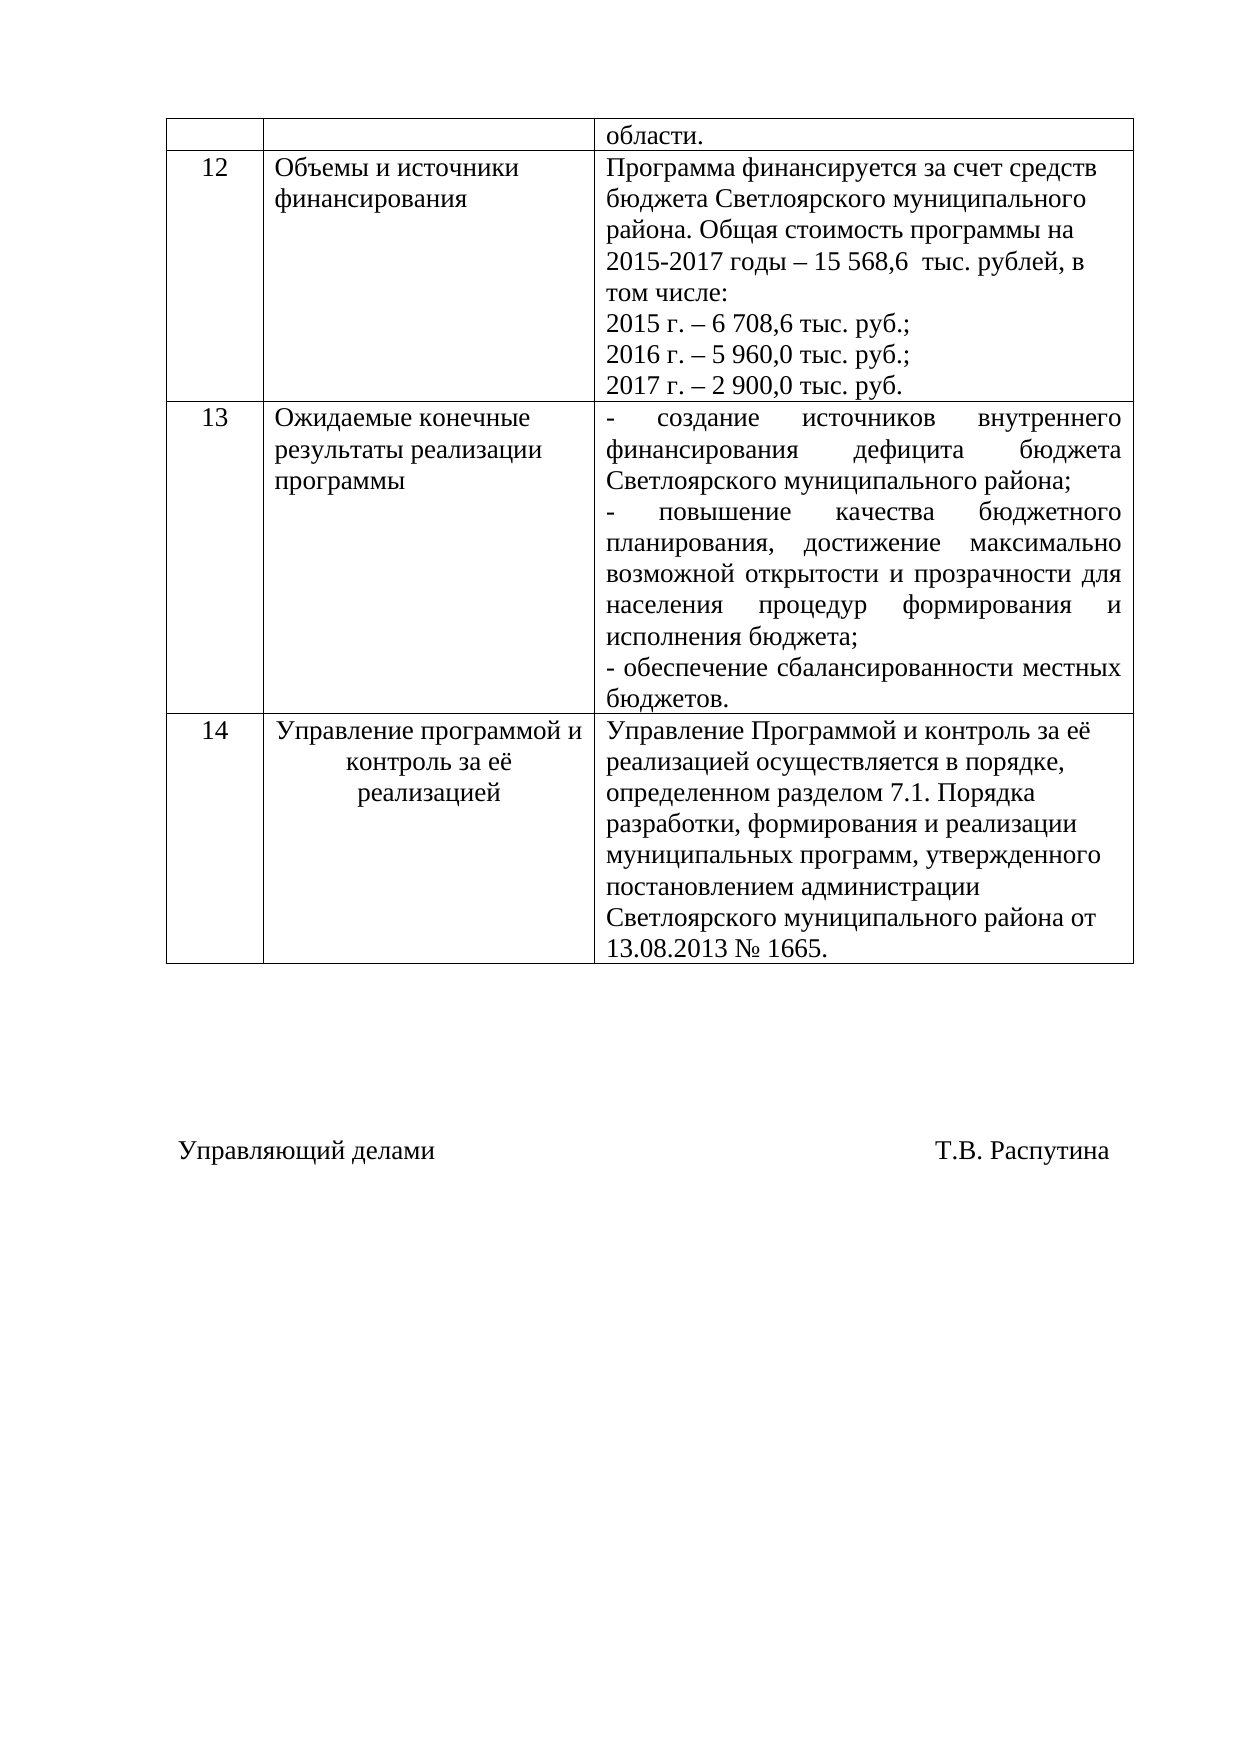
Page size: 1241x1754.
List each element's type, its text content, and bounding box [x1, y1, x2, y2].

text Управляющий делами Т.В. Распутина [177, 1134, 1122, 1165]
table_cell Программа финансируется за счет средств бюджета Светлоярского муниципального района. Общая стоимость программы на 2015-2017 годы – 15 568,6 тыс. рублей, в том числе: 2015 г. – 6 708,6 тыс. руб.; 2016 г. – 5 960,0 тыс. руб.; 2017 г. – 2 900,0 тыс. руб. [595, 151, 1133, 401]
table_cell Управление программой и контроль за её реализацией [264, 714, 594, 963]
table_cell 12 [167, 151, 263, 401]
table_cell Объемы и источники финансирования [264, 151, 594, 401]
table_cell 13 [167, 402, 263, 713]
table_cell 11 [167, 119, 263, 150]
table_cell - создание источников внутреннего финансирования дефицита бюджета Светлоярского муниципального района; - повышение качества бюджетного планирования, достижение максимально возможной открытости и прозрачности для населения процедур формирования и исполнения бюджета; - обеспечение сбалансированности местных бюджетов. [595, 402, 1133, 713]
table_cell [264, 119, 594, 150]
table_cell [595, 119, 1133, 150]
table_cell Ожидаемые конечные результаты реализации программы [264, 402, 594, 713]
table_cell 14 [167, 714, 263, 963]
table_cell Управление Программой и контроль за её реализацией осуществляется в порядке, определенном разделом 7.1. Порядка разработки, формирования и реализации муниципальных программ, утвержденного постановлением администрации Светлоярского муниципального района от 13.08.2013 № 1665. [595, 714, 1133, 963]
